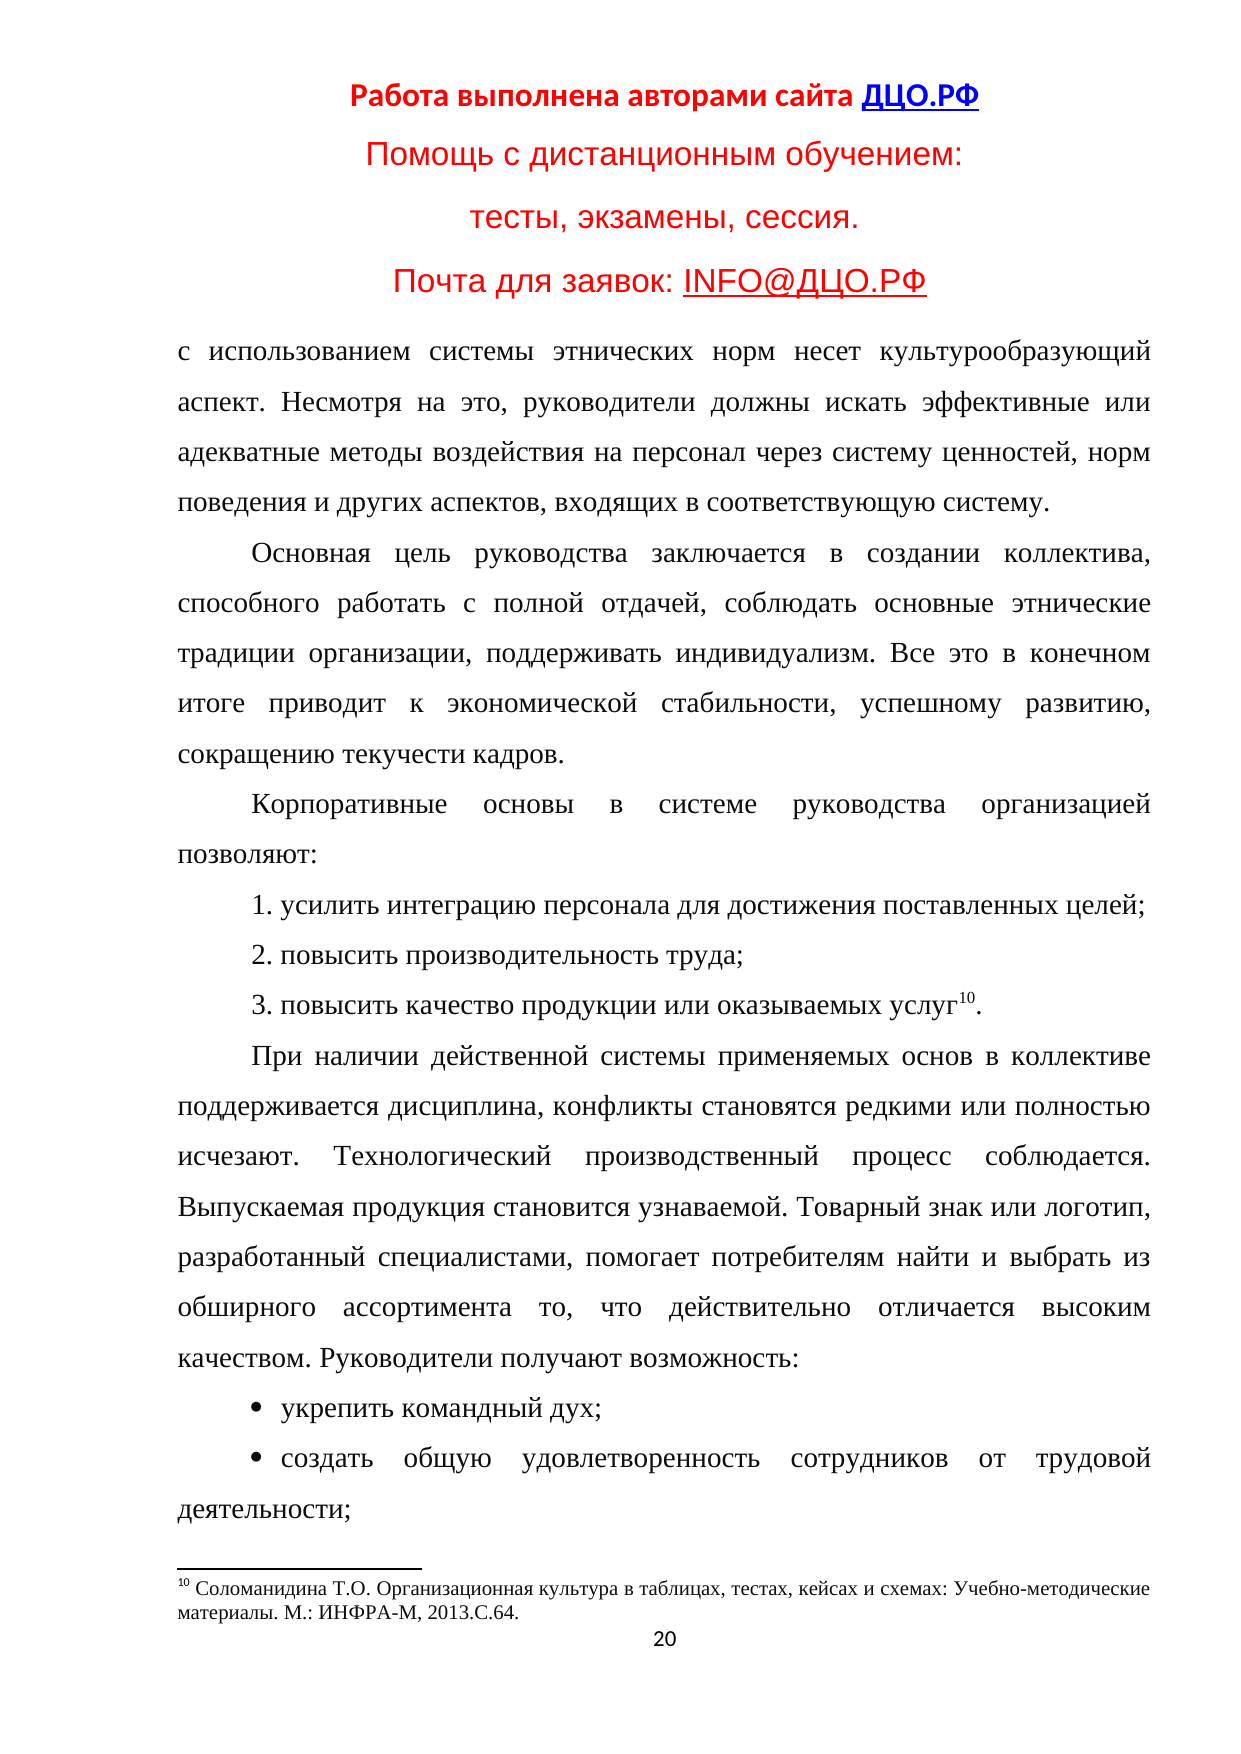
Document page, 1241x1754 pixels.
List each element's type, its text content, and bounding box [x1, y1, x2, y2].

text 1. усилить интеграцию персонала для достижения поставленных целей; [177, 887, 1152, 920]
text 3. повысить качество продукции или оказываемых услуг. [177, 987, 1152, 1021]
text 2. повысить производительность труда; [177, 937, 1152, 971]
list создать общую удовлетворенность сотрудников от трудовой деятельности; [177, 1440, 1152, 1524]
text Основная цель руководства заключается в создании коллектива, способного работать с полной отдачей, соблюдать основные этнические традиции организации, поддерживать индивидуализм. Все это в конечном итоге приводит к экономической стабильности, успешному развитию, сокращению текучести кадров. [177, 535, 1152, 769]
text Корпоративные основы в системе руководства организацией позволяют: [177, 786, 1152, 870]
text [177, 333, 1152, 518]
list укрепить командный дух; [177, 1390, 1152, 1424]
text При наличии действенной системы применяемых основ в коллективе поддерживается дисциплина, конфликты становятся редкими или полностью исчезают. Технологический производственный процесс соблюдается. Выпускаемая продукция становится узнаваемой. Товарный знак или логотип, разработанный специалистами, помогает потребителям найти и выбрать из обширного ассортимента то, что действительно отличается высоким качеством. Руководители получают возможность: [177, 1038, 1152, 1373]
